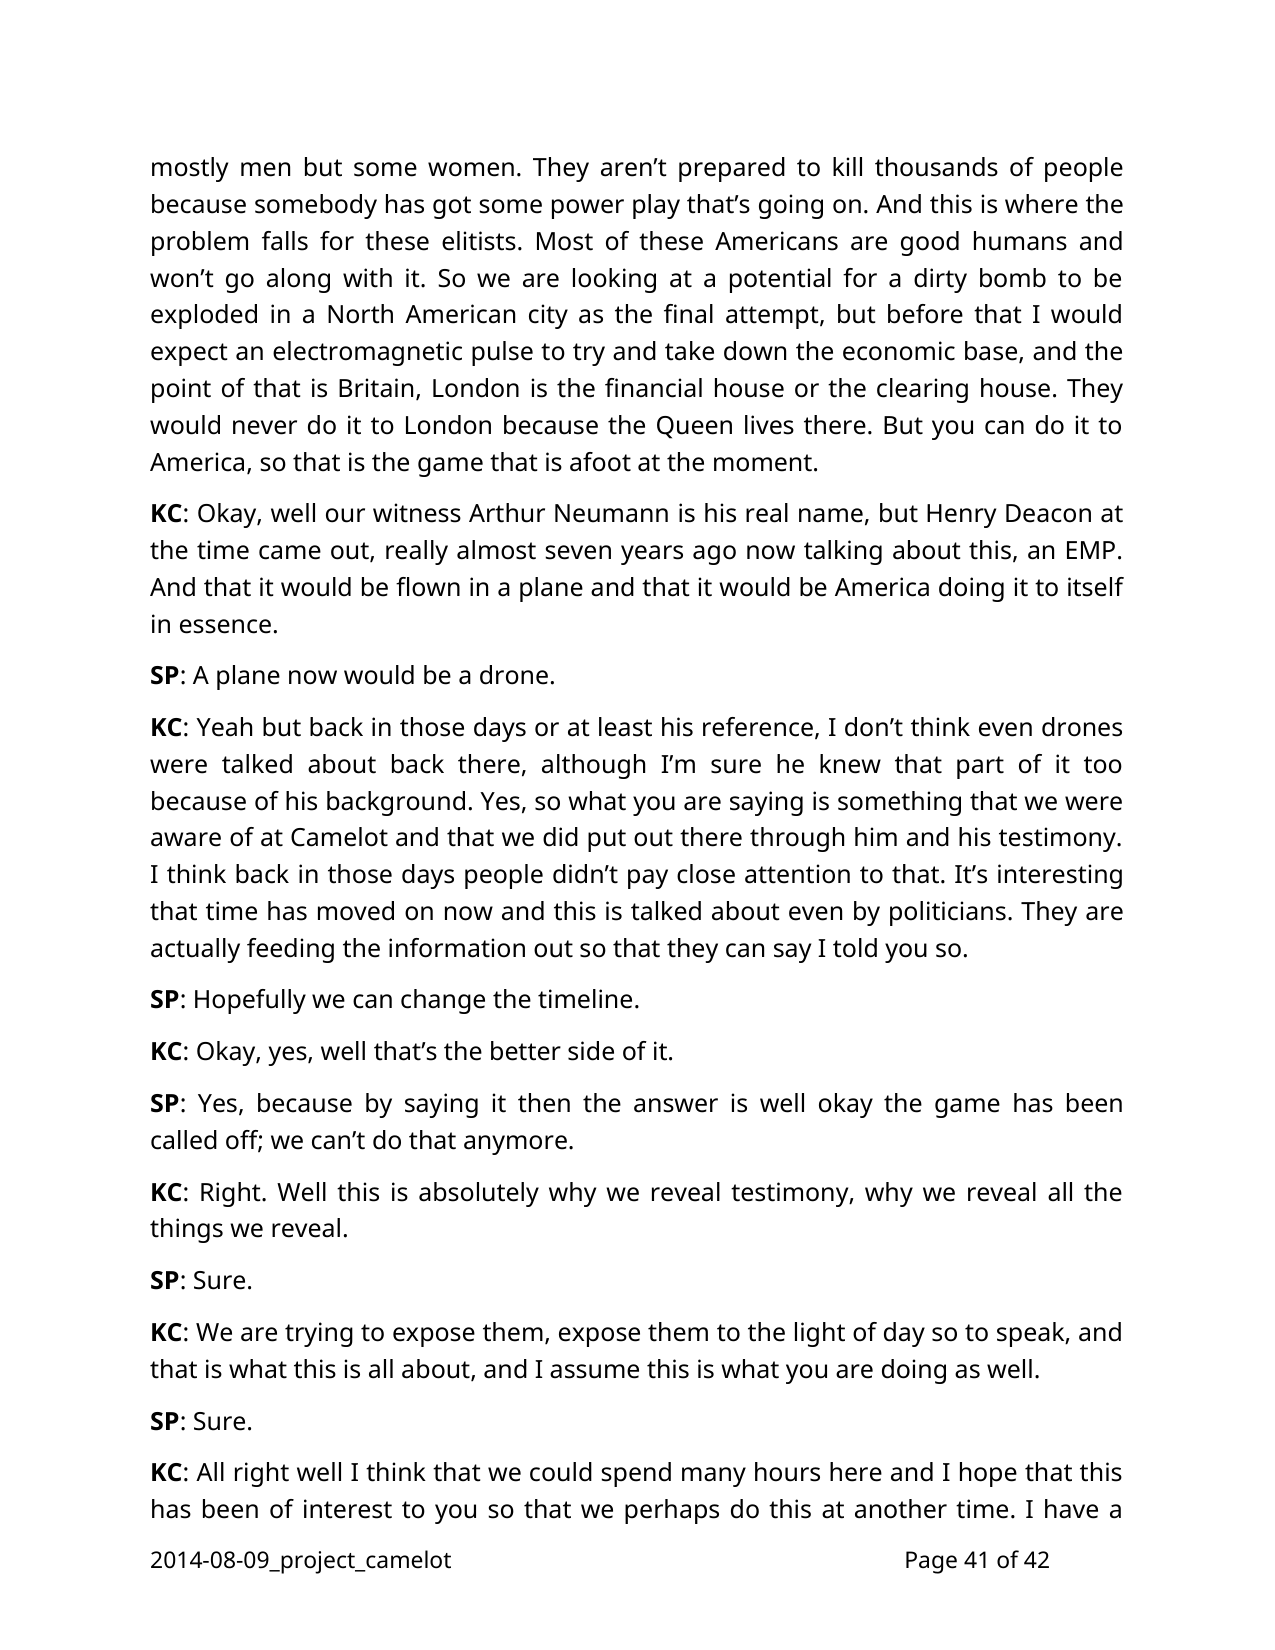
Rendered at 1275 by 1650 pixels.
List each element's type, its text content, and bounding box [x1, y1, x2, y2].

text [150, 150, 1125, 478]
text SP: Sure. [150, 1263, 1125, 1297]
text KC: Right. Well this is absolutely why we reveal testimony, why we reveal all the things we reveal. [150, 1174, 1125, 1245]
text KC: Okay, well our witness Arthur Neumann is his real name, but Henry Deacon at the time came out, really almost seven years ago now talking about this, an EMP. And that it would be flown in a plane and that it would be America doing it to itself in essence. [150, 496, 1125, 640]
text KC: Okay, yes, well that’s the better side of it. [150, 1034, 1125, 1068]
text SP: A plane now would be a drone. [150, 658, 1125, 692]
text SP: Yes, because by saying it then the answer is well okay the game has been called off; we can’t do that anymore. [150, 1086, 1125, 1157]
text KC: Yeah but back in those days or at least his reference, I don’t think even drones were talked about back there, although I’m sure he knew that part of it too because of his background. Yes, so what you are saying is something that we were aware of at Camelot and that we did put out there through him and his testimony. I think back in those days people didn’t pay close attention to that. It’s interesting that time has moved on now and this is talked about even by politicians. They are actually feeding the information out so that they can say I told you so. [150, 710, 1125, 964]
text KC: We are trying to expose them, expose them to the light of day so to speak, and that is what this is all about, and I assume this is what you are doing as well. [150, 1314, 1125, 1385]
text SP: Sure. [150, 1403, 1125, 1437]
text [150, 1455, 1125, 1526]
text SP: Hopefully we can change the timeline. [150, 982, 1125, 1016]
